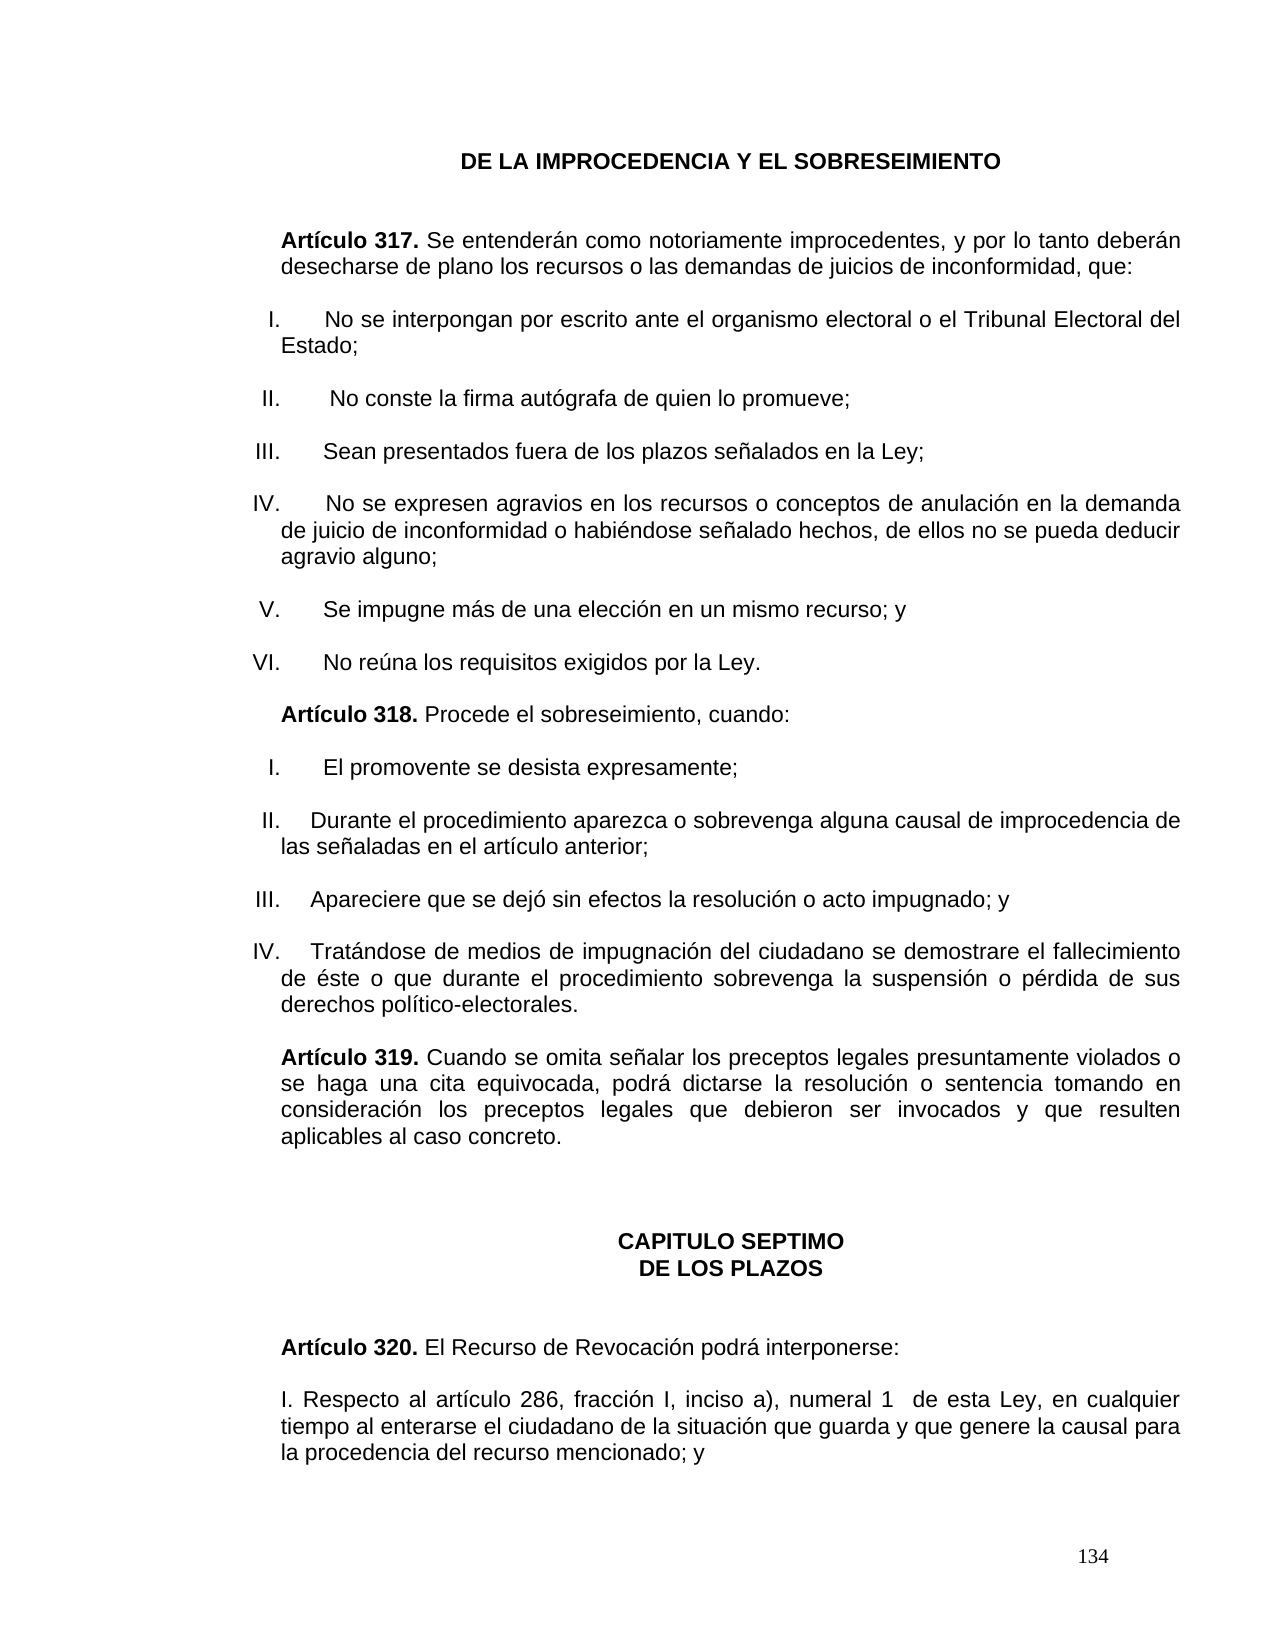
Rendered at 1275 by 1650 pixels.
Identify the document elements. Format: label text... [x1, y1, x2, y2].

text CAPITULO SEPTIMO [281, 1228, 1181, 1254]
list Tratándose de medios de impugnación del ciudadano se demostrare el fallecimiento de éste o que durante el procedimiento sobrevenga la suspensión o pérdida de sus derechos político-electorales. [281, 938, 1181, 1017]
text I. Respecto al artículo 286, fracción I, inciso a), numeral 1 de esta Ley, en cualquier tiempo al enterarse el ciudadano de la situación que guarda y que genere la causal para la procedencia del recurso mencionado; y [281, 1386, 1181, 1465]
list Apareciere que se dejó sin efectos la resolución o acto impugnado; y [281, 886, 1181, 912]
list Sean presentados fuera de los plazos señalados en la Ley; [281, 438, 1181, 464]
text Artículo 318. Procede el sobreseimiento, cuando: [281, 701, 1181, 727]
list No se expresen agravios en los recursos o conceptos de anulación en la demanda de juicio de inconformidad o habiéndose señalado hechos, de ellos no se pueda deducir agravio alguno; [281, 490, 1181, 569]
list No se interpongan por escrito ante el organismo electoral o el Tribunal Electoral del Estado; [281, 306, 1181, 358]
list No conste la firma autógrafa de quien lo promueve; [281, 385, 1181, 411]
list El promovente se desista expresamente; [281, 754, 1181, 780]
text Artículo 317. Se entenderán como notoriamente improcedentes, y por lo tanto deberán desecharse de plano los recursos o las demandas de juicios de inconformidad, que: [281, 227, 1181, 279]
text DE LOS PLAZOS [281, 1254, 1181, 1281]
text Artículo 320. El Recurso de Revocación podrá interponerse: [281, 1334, 1181, 1360]
text Artículo 319. Cuando se omita señalar los preceptos legales presuntamente violados o se haga una cita equivocada, podrá dictarse la resolución o sentencia tomando en consideración los preceptos legales que debieron ser invocados y que resulten aplicables al caso concreto. [281, 1044, 1181, 1149]
list Durante el procedimiento aparezca o sobrevenga alguna causal de improcedencia de las señaladas en el artículo anterior; [281, 807, 1181, 859]
text DE LA IMPROCEDENCIA Y EL SOBRESEIMIENTO [281, 148, 1181, 174]
list Se impugne más de una elección en un mismo recurso; y [281, 596, 1181, 622]
list No reúna los requisitos exigidos por la Ley. [281, 648, 1181, 675]
